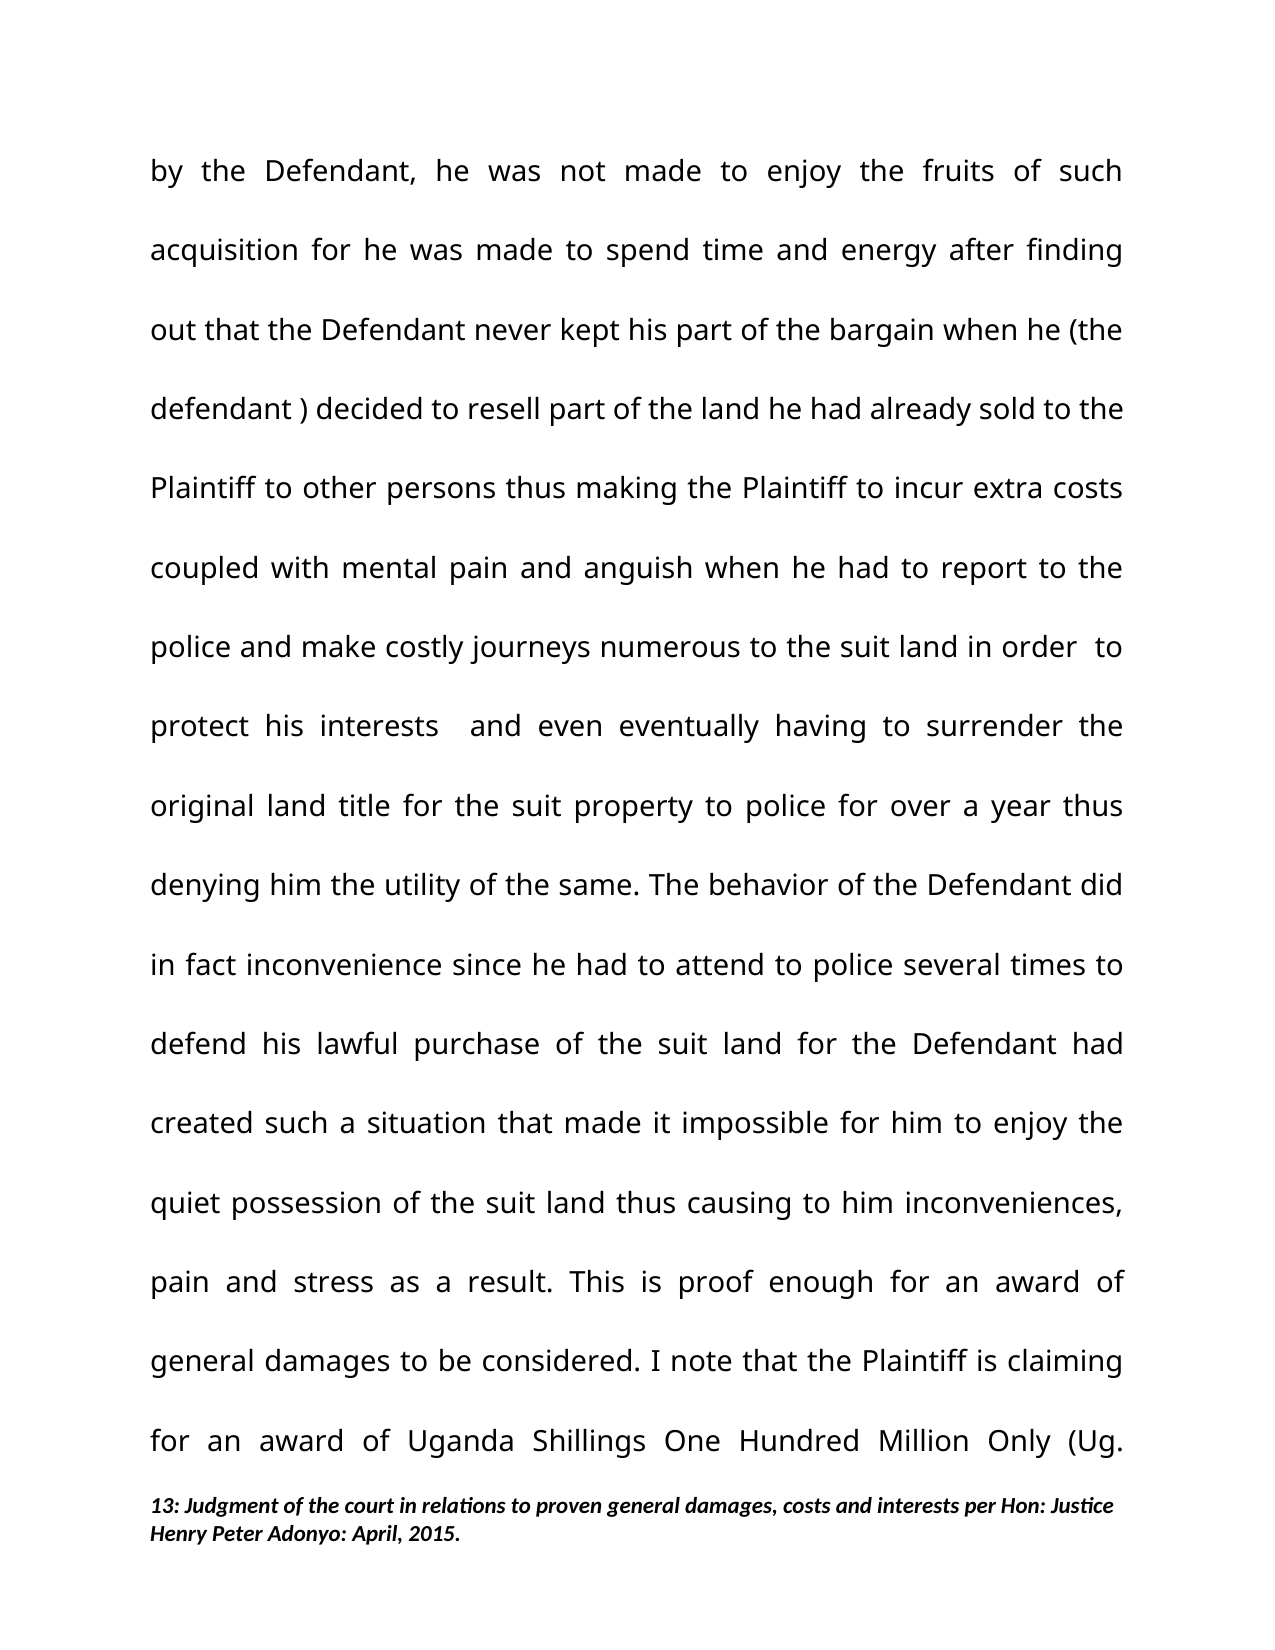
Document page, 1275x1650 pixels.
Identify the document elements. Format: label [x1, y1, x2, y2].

text [150, 150, 1125, 1460]
